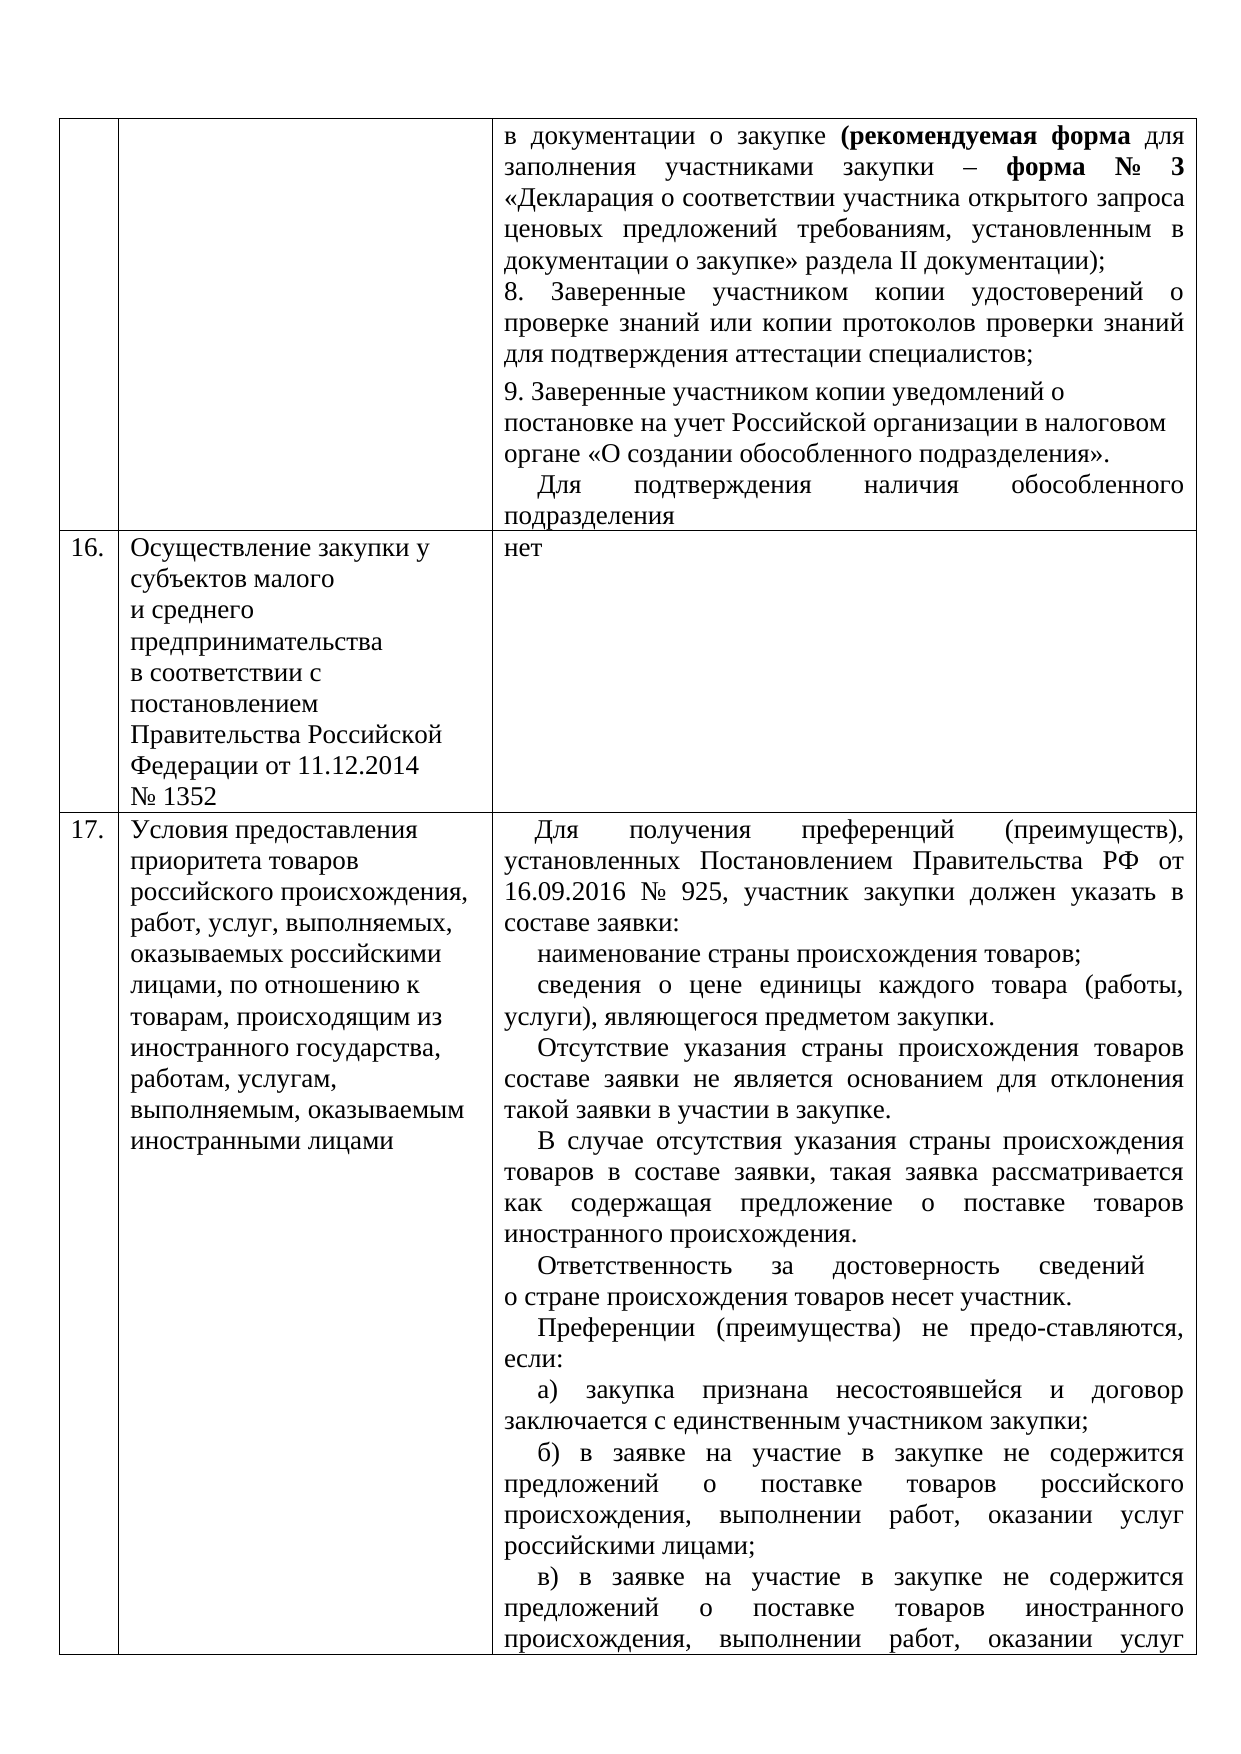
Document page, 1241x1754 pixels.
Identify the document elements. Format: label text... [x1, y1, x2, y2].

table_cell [119, 813, 492, 1654]
table_cell нет [493, 531, 1196, 812]
table_cell Осуществление закупки у субъектов малого и среднего предпринимательства в соответствии с постановлением Правительства Российской Федерации от 11.12.2014 № 1352 [119, 531, 492, 812]
table_cell [60, 119, 118, 530]
table_cell [60, 813, 118, 1654]
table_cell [493, 813, 1196, 1654]
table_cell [119, 119, 492, 530]
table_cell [493, 119, 1196, 530]
table_cell [60, 531, 118, 812]
